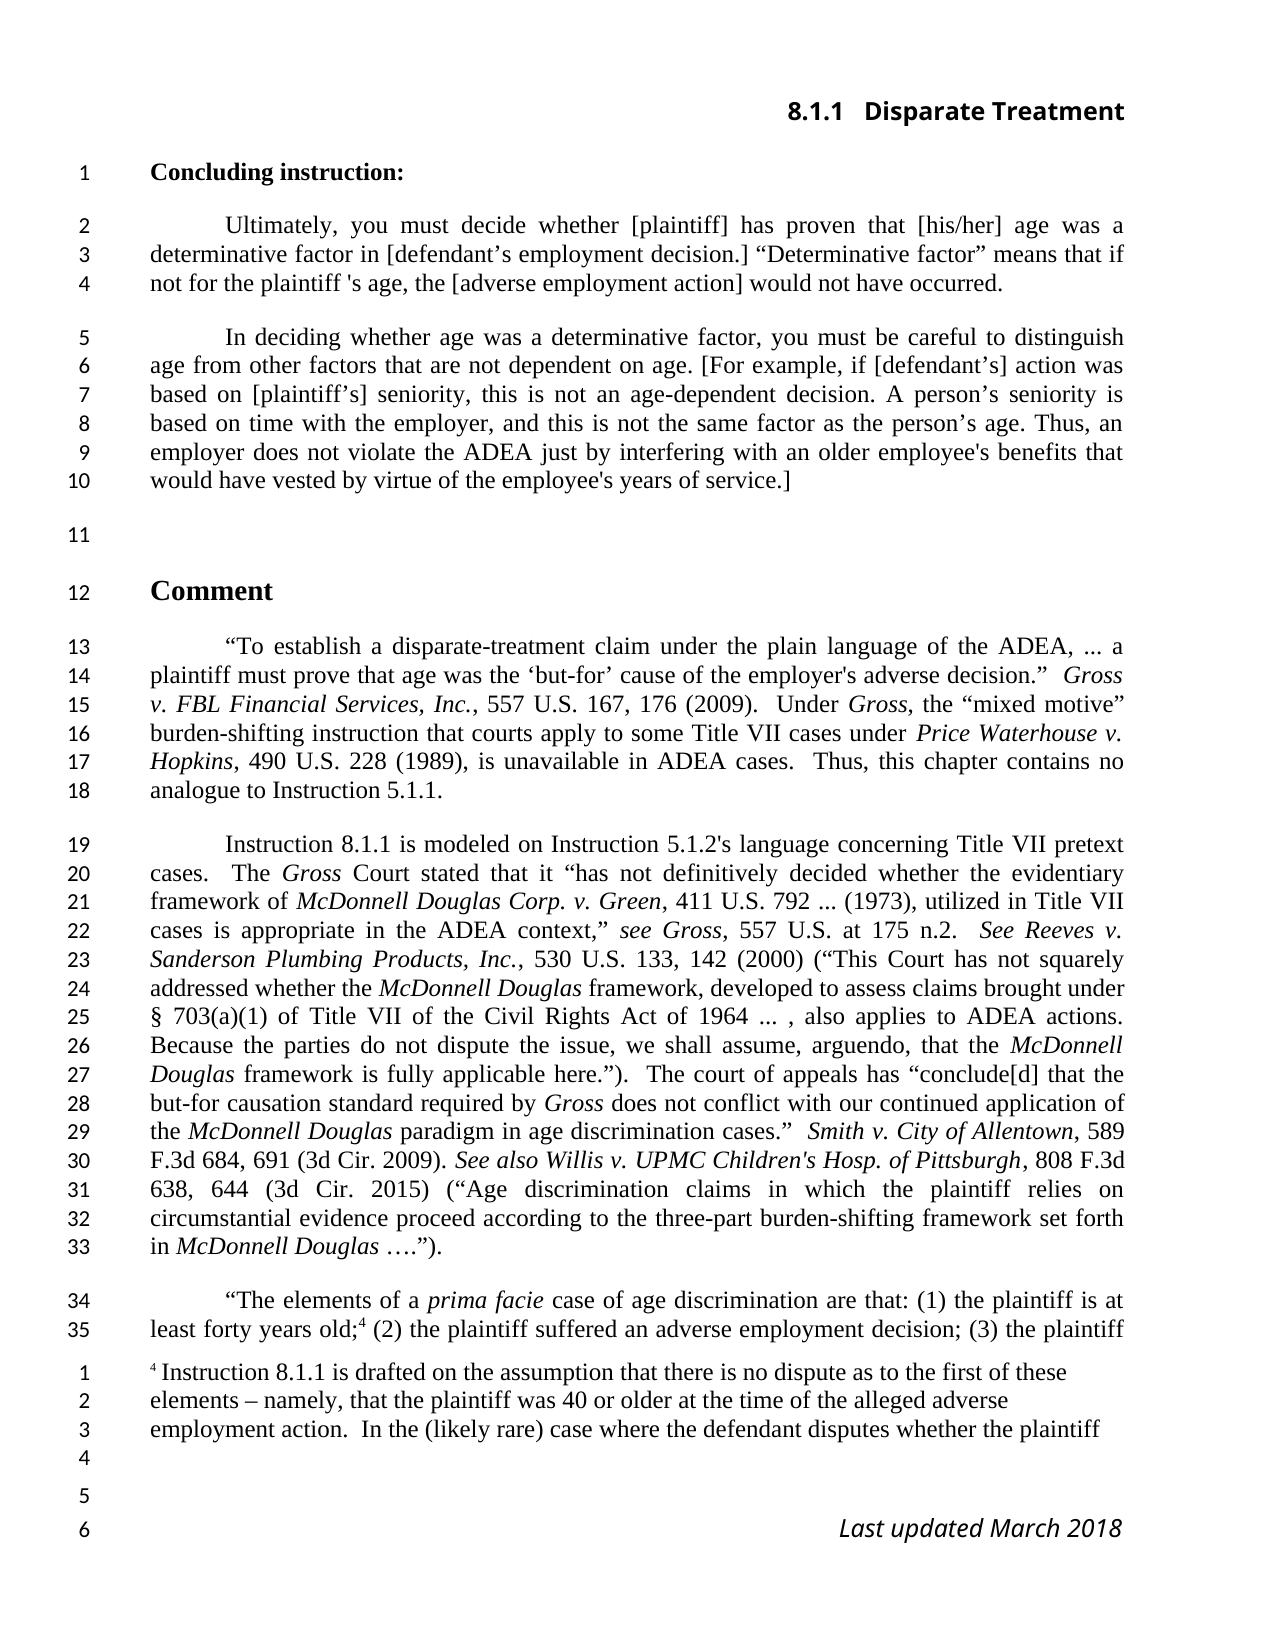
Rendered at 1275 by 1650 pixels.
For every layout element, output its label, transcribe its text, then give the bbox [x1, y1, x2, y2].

text Instruction 8.1.1 is modeled on Instruction 5.1.2's language concerning Title VII pretext cases. The Gross Court stated that it “has not definitively decided whether the evidentiary framework of McDonnell Douglas Corp. v. Green, 411 U.S. 792 ... (1973), utilized in Title VII cases is appropriate in the ADEA context,” see Gross, 557 U.S. at 175 n.2. See Reeves v. Sanderson Plumbing Products, Inc., 530 U.S. 133, 142 (2000) (“This Court has not squarely addressed whether the McDonnell Douglas framework, developed to assess claims brought under § 703(a)(1) of Title VII of the Civil Rights Act of 1964 ... , also applies to ADEA actions. Because the parties do not dispute the issue, we shall assume, arguendo, that the McDonnell Douglas framework is fully applicable here.”). The court of appeals has “conclude[d] that the but-for causation standard required by Gross does not conflict with our continued application of the McDonnell Douglas paradigm in age discrimination cases.” Smith v. City of Allentown, 589 F.3d 684, 691 (3d Cir. 2009). See also Willis v. UPMC Children's Hosp. of Pittsburgh, 808 F.3d 638, 644 (3d Cir. 2015) (“Age discrimination claims in which the plaintiff relies on circumstantial evidence proceed according to the three-part burden-shifting framework set forth in McDonnell Douglas ….”). [150, 829, 1125, 1260]
text Ultimately, you must decide whether [plaintiff] has proven that [his/her] age was a determinative factor in [defendant’s employment decision.] “Determinative factor” means that if not for the plaintiff 's age, the [adverse employment action] would not have occurred. [150, 210, 1125, 297]
text Concluding instruction: [150, 157, 1125, 185]
text “To establish a disparate-treatment claim under the plain language of the ADEA, ... a plaintiff must prove that age was the ‘but-for’ cause of the employer's adverse decision.” Gross v. FBL Financial Services, Inc., 557 U.S. 167, 176 (2009). Under Gross, the “mixed motive” burden-shifting instruction that courts apply to some Title VII cases under Price Waterhouse v. Hopkins, 490 U.S. 228 (1989), is unavailable in ADEA cases. Thus, this chapter contains no analogue to Instruction 5.1.1. [150, 631, 1125, 804]
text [150, 1285, 1125, 1343]
text In deciding whether age was a determinative factor, you must be careful to distinguish age from other factors that are not dependent on age. [For example, if [defendant’s] action was based on [plaintiff’s] seniority, this is not an age-dependent decision. A person’s seniority is based on time with the employer, and this is not the same factor as the person’s age. Thus, an employer does not violate the ADEA just by interfering with an older employee's benefits that would have vested by virtue of the employee's years of service.] [150, 322, 1125, 494]
text Comment [150, 573, 1125, 606]
